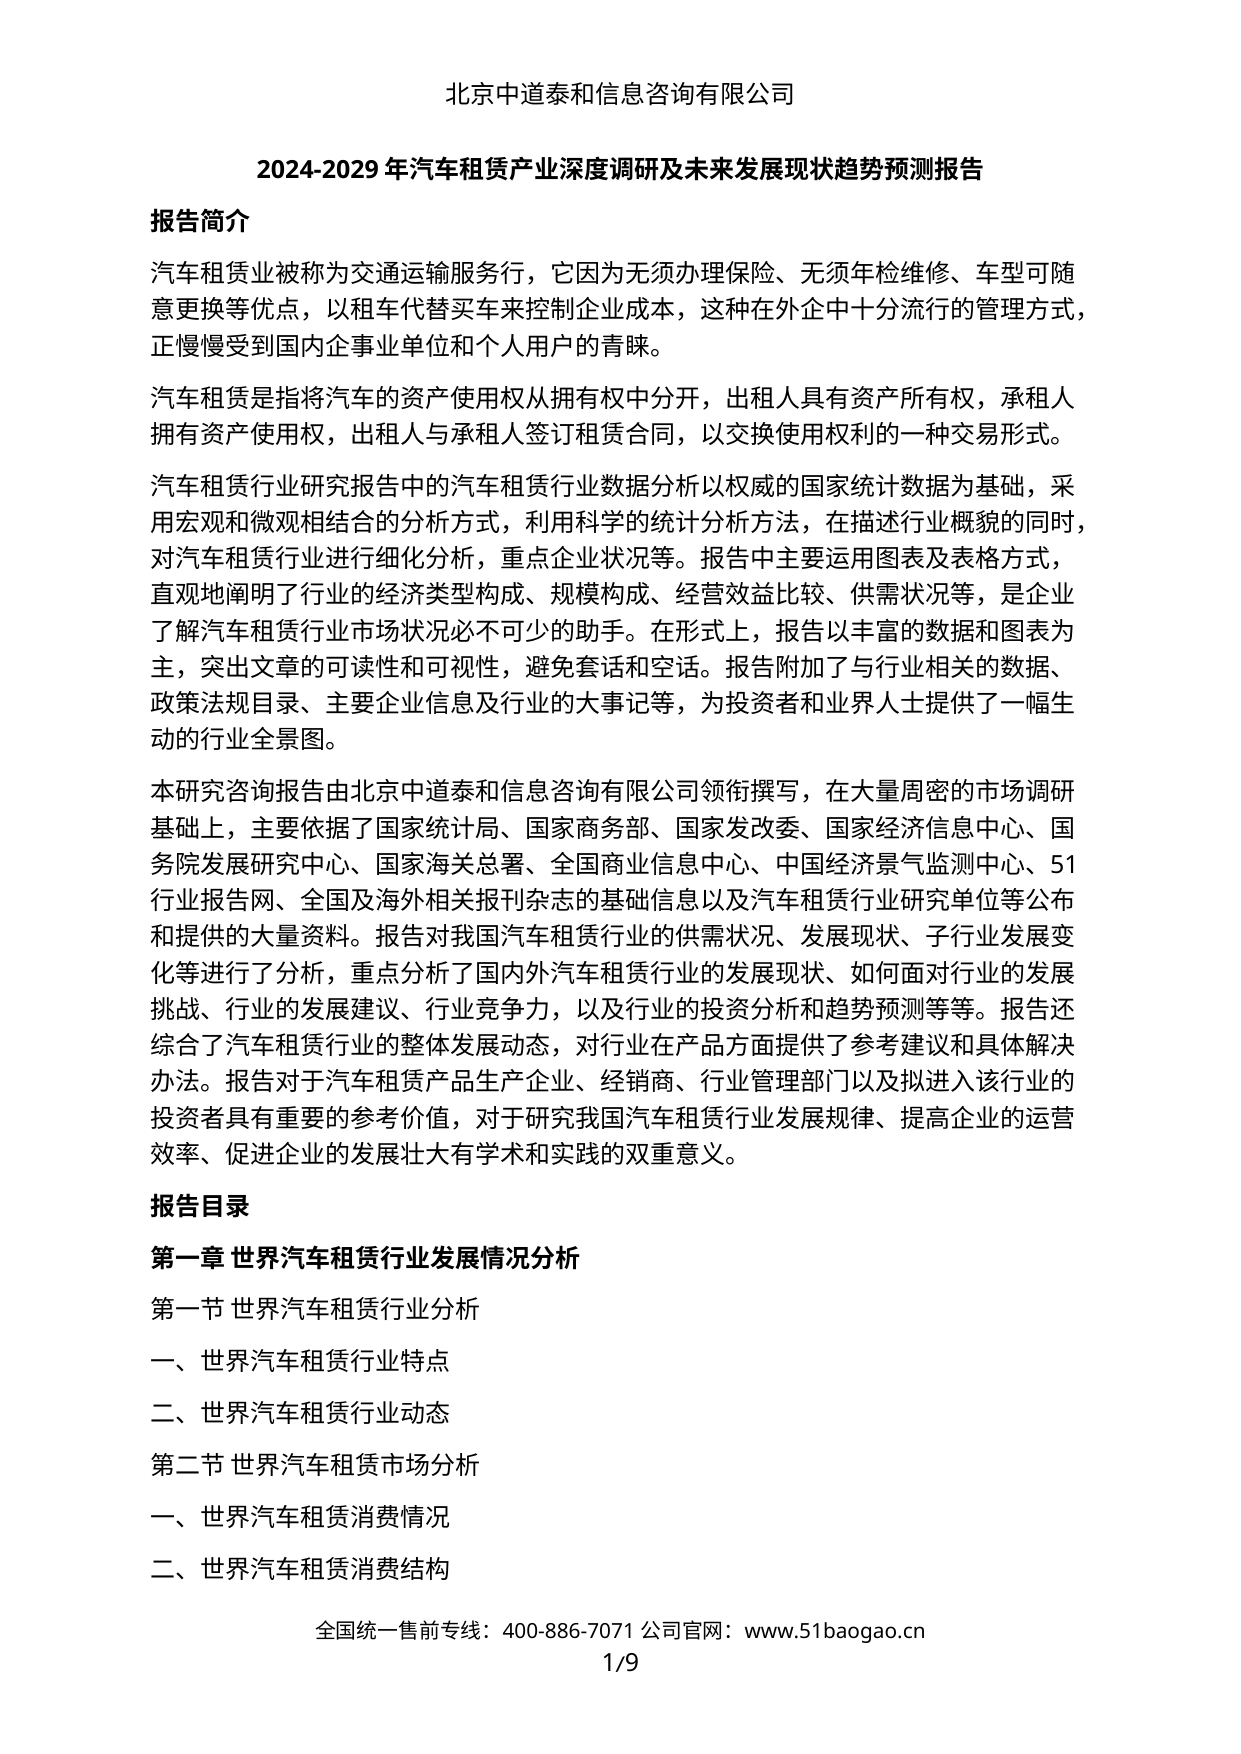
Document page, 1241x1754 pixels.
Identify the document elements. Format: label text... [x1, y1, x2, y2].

text 第二节 世界汽车租赁市场分析 [150, 1446, 1090, 1482]
text 报告简介 [150, 202, 1090, 238]
text 二、世界汽车租赁消费结构 [150, 1549, 1090, 1586]
text 汽车租赁业被称为交通运输服务行，它因为无须办理保险、无须年检维修、车型可随意更换等优点，以租车代替买车来控制企业成本，这种在外企中十分流行的管理方式，正慢慢受到国内企事业单位和个人用户的青睐。 [150, 254, 1090, 362]
text 2024-2029年汽车租赁产业深度调研及未来发展现状趋势预测报告 [150, 150, 1090, 186]
text 报告目录 [150, 1186, 1090, 1222]
text 汽车租赁是指将汽车的资产使用权从拥有权中分开，出租人具有资产所有权，承租人拥有资产使用权，出租人与承租人签订租赁合同，以交换使用权利的一种交易形式。 [150, 378, 1090, 451]
text 本研究咨询报告由北京中道泰和信息咨询有限公司领衔撰写，在大量周密的市场调研基础上，主要依据了国家统计局、国家商务部、国家发改委、国家经济信息中心、国务院发展研究中心、国家海关总署、全国商业信息中心、中国经济景气监测中心、51行业报告网、全国及海外相关报刊杂志的基础信息以及汽车租赁行业研究单位等公布和提供的大量资料。报告对我国汽车租赁行业的供需状况、发展现状、子行业发展变化等进行了分析，重点分析了国内外汽车租赁行业的发展现状、如何面对行业的发展挑战、行业的发展建议、行业竞争力，以及行业的投资分析和趋势预测等等。报告还综合了汽车租赁行业的整体发展动态，对行业在产品方面提供了参考建议和具体解决办法。报告对于汽车租赁产品生产企业、经销商、行业管理部门以及拟进入该行业的投资者具有重要的参考价值，对于研究我国汽车租赁行业发展规律、提高企业的运营效率、促进企业的发展壮大有学术和实践的双重意义。 [150, 772, 1090, 1171]
text 汽车租赁行业研究报告中的汽车租赁行业数据分析以权威的国家统计数据为基础，采用宏观和微观相结合的分析方式，利用科学的统计分析方法，在描述行业概貌的同时，对汽车租赁行业进行细化分析，重点企业状况等。报告中主要运用图表及表格方式，直观地阐明了行业的经济类型构成、规模构成、经营效益比较、供需状况等，是企业了解汽车租赁行业市场状况必不可少的助手。在形式上，报告以丰富的数据和图表为主，突出文章的可读性和可视性，避免套话和空话。报告附加了与行业相关的数据、政策法规目录、主要企业信息及行业的大事记等，为投资者和业界人士提供了一幅生动的行业全景图。 [150, 466, 1090, 756]
text 第一章 世界汽车租赁行业发展情况分析 [150, 1238, 1090, 1274]
text 第一节 世界汽车租赁行业分析 [150, 1290, 1090, 1326]
text 一、世界汽车租赁消费情况 [150, 1497, 1090, 1534]
text 二、世界汽车租赁行业动态 [150, 1394, 1090, 1430]
text 一、世界汽车租赁行业特点 [150, 1342, 1090, 1378]
